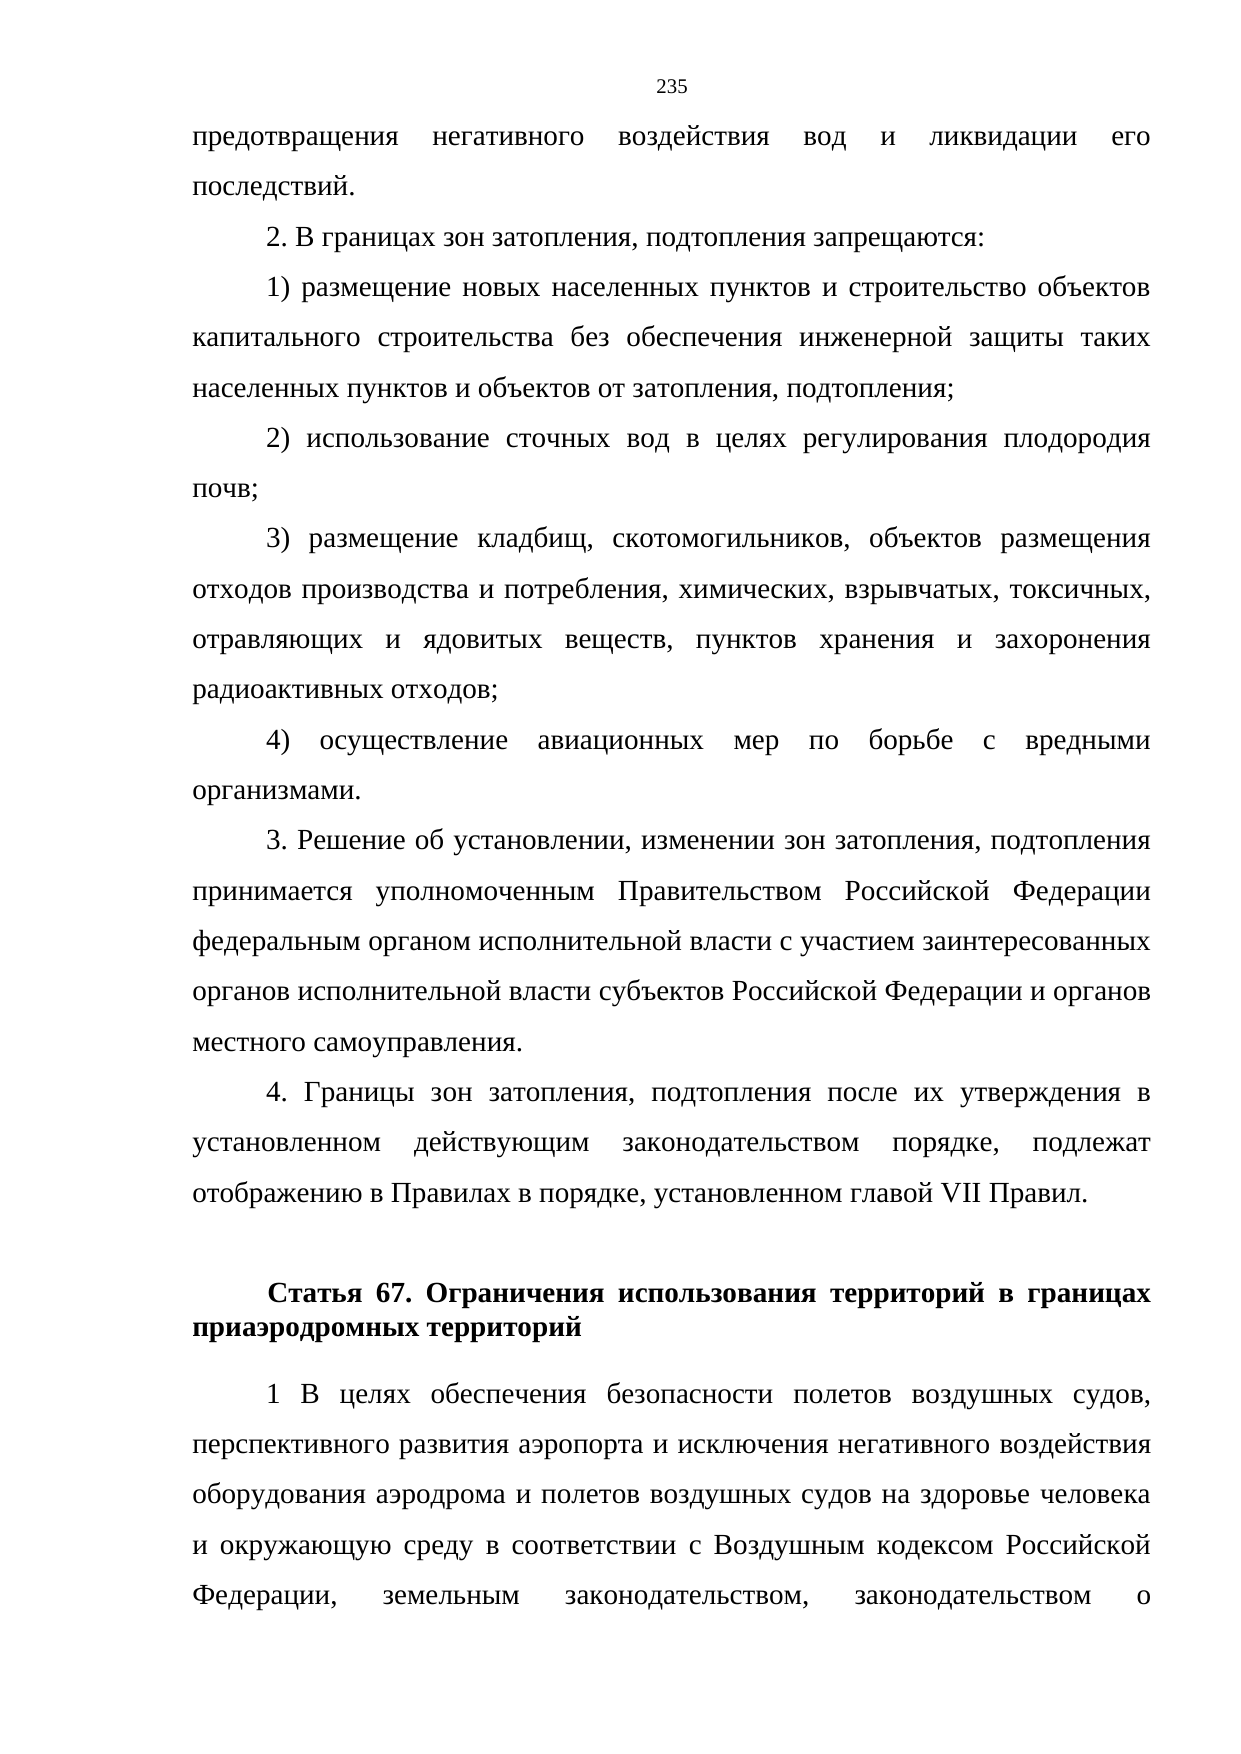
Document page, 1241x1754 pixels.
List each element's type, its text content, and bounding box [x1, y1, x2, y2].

text 2. В границах зон затопления, подтопления запрещаются: [192, 219, 1152, 252]
text 3. Решение об установлении, изменении зон затопления, подтопления принимается уполномоченным Правительством Российской Федерации федеральным органом исполнительной власти с участием заинтересованных органов исполнительной власти субъектов Российской Федерации и органов местного самоуправления. [192, 822, 1152, 1057]
text 3) размещение кладбищ, скотомогильников, объектов размещения отходов производства и потребления, химических, взрывчатых, токсичных, отравляющих и ядовитых веществ, пунктов хранения и захоронения радиоактивных отходов; [192, 521, 1152, 705]
text 2) использование сточных вод в целях регулирования плодородия почв; [192, 420, 1152, 504]
text 1) размещение новых населенных пунктов и строительство объектов капитального строительства без обеспечения инженерной защиты таких населенных пунктов и объектов от затопления, подтопления; [192, 269, 1152, 403]
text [192, 118, 1152, 202]
text Статья 67. Ограничения использования территорий в границах приаэродромных территорий [192, 1275, 1152, 1342]
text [192, 1376, 1152, 1611]
text 4. Границы зон затопления, подтопления после их утверждения в установленном действующим законодательством порядке, подлежат отображению в Правилах в порядке, установленном главой VII Правил. [192, 1074, 1152, 1208]
text 4) осуществление авиационных мер по борьбе с вредными организмами. [192, 722, 1152, 806]
